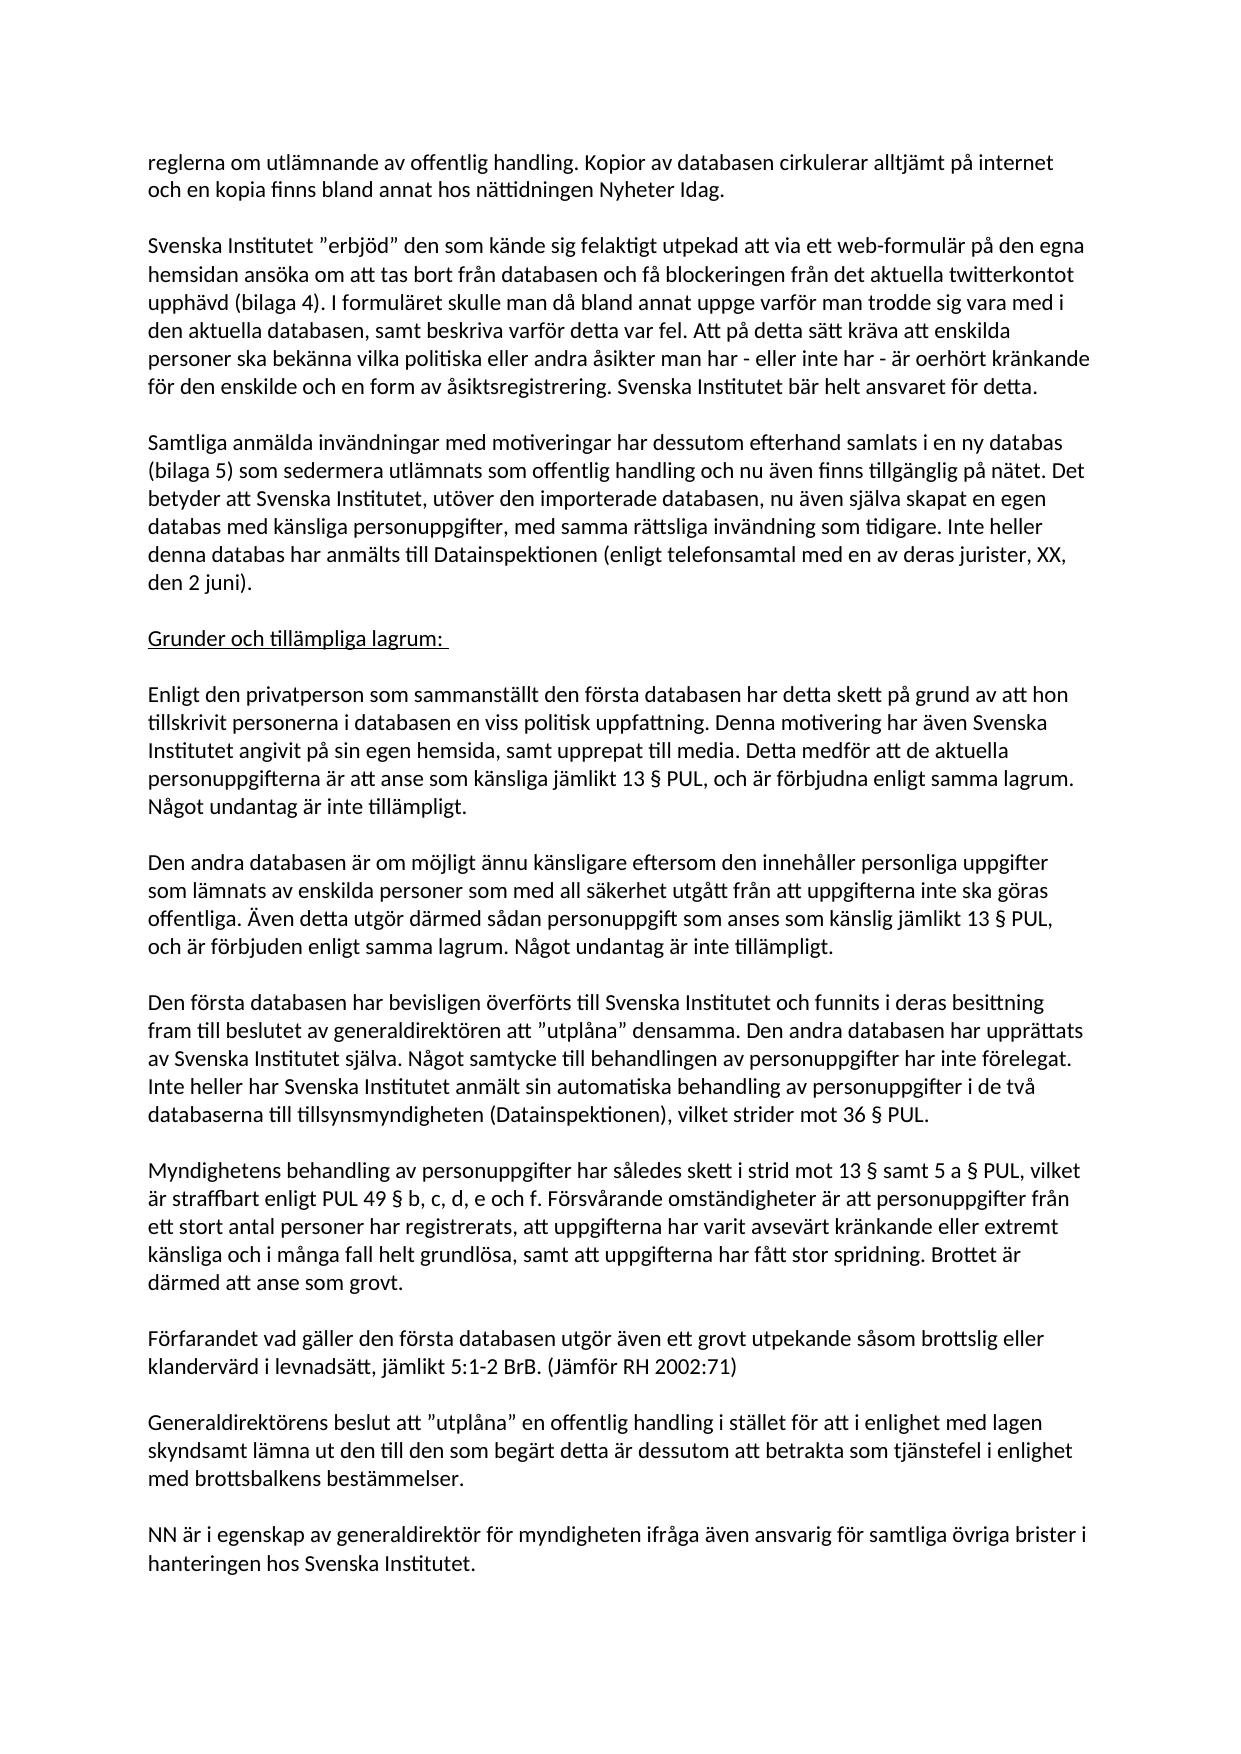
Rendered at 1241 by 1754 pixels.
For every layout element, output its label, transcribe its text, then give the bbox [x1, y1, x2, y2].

text NN är i egenskap av generaldirektör för myndigheten ifråga även ansvarig för samtliga övriga brister i hanteringen hos Svenska Institutet. [148, 1521, 1093, 1577]
text Förfarandet vad gäller den första databasen utgör även ett grovt utpekande såsom brottslig eller klandervärd i levnadsätt, jämlikt 5:1-2 BrB. (Jämför RH 2002:71) [148, 1324, 1093, 1381]
text Den andra databasen är om möjligt ännu känsligare eftersom den innehåller personliga uppgifter som lämnats av enskilda personer som med all säkerhet utgått från att uppgifterna inte ska göras offentliga. Även detta utgör därmed sådan personuppgift som anses som känslig jämlikt 13 § PUL, och är förbjuden enligt samma lagrum. Något undantag är inte tillämpligt. [148, 848, 1093, 960]
text Generaldirektörens beslut att ”utplåna” en offentlig handling i stället för att i enlighet med lagen skyndsamt lämna ut den till den som begärt detta är dessutom att betrakta som tjänstefel i enlighet med brottsbalkens bestämmelser. [148, 1408, 1093, 1493]
text Svenska Institutet ”erbjöd” den som kände sig felaktigt utpekad att via ett web-formulär på den egna hemsidan ansöka om att tas bort från databasen och få blockeringen från det aktuella twitterkontot upphävd (bilaga 4). I formuläret skulle man då bland annat uppge varför man trodde sig vara med i den aktuella databasen, samt beskriva varför detta var fel. Att på detta sätt kräva att enskilda personer ska bekänna vilka politiska eller andra åsikter man har - eller inte har - är oerhört kränkande för den enskilde och en form av åsiktsregistrering. Svenska Institutet bär helt ansvaret för detta. [148, 232, 1093, 400]
text Enligt den privatperson som sammanställt den första databasen har detta skett på grund av att hon tillskrivit personerna i databasen en viss politisk uppfattning. Denna motivering har även Svenska Institutet angivit på sin egen hemsida, samt upprepat till media. Detta medför att de aktuella personuppgifterna är att anse som känsliga jämlikt 13 § PUL, och är förbjudna enligt samma lagrum. Något undantag är inte tillämpligt. [148, 680, 1093, 820]
text Den första databasen har bevisligen överförts till Svenska Institutet och funnits i deras besittning fram till beslutet av generaldirektören att ”utplåna” densamma. Den andra databasen har upprättats av Svenska Institutet själva. Något samtycke till behandlingen av personuppgifter har inte förelegat. Inte heller har Svenska Institutet anmält sin automatiska behandling av personuppgifter i de två databaserna till tillsynsmyndigheten (Datainspektionen), vilket strider mot 36 § PUL. [148, 988, 1093, 1128]
text Myndighetens behandling av personuppgifter har således skett i strid mot 13 § samt 5 a § PUL, vilket är straffbart enligt PUL 49 § b, c, d, e och f. Försvårande omständigheter är att personuppgifter från ett stort antal personer har registrerats, att uppgifterna har varit avsevärt kränkande eller extremt känsliga och i många fall helt grundlösa, samt att uppgifterna har fått stor spridning. Brottet är därmed att anse som grovt. [148, 1156, 1093, 1296]
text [148, 148, 1093, 204]
text Samtliga anmälda invändningar med motiveringar har dessutom efterhand samlats i en ny databas (bilaga 5) som sedermera utlämnats som offentlig handling och nu även finns tillgänglig på nätet. Det betyder att Svenska Institutet, utöver den importerade databasen, nu även själva skapat en egen databas med känsliga personuppgifter, med samma rättsliga invändning som tidigare. Inte heller denna databas har anmälts till Datainspektionen (enligt telefonsamtal med en av deras jurister, XX, den 2 juni). [148, 428, 1093, 596]
text Grunder och tillämpliga lagrum: [148, 624, 1093, 652]
